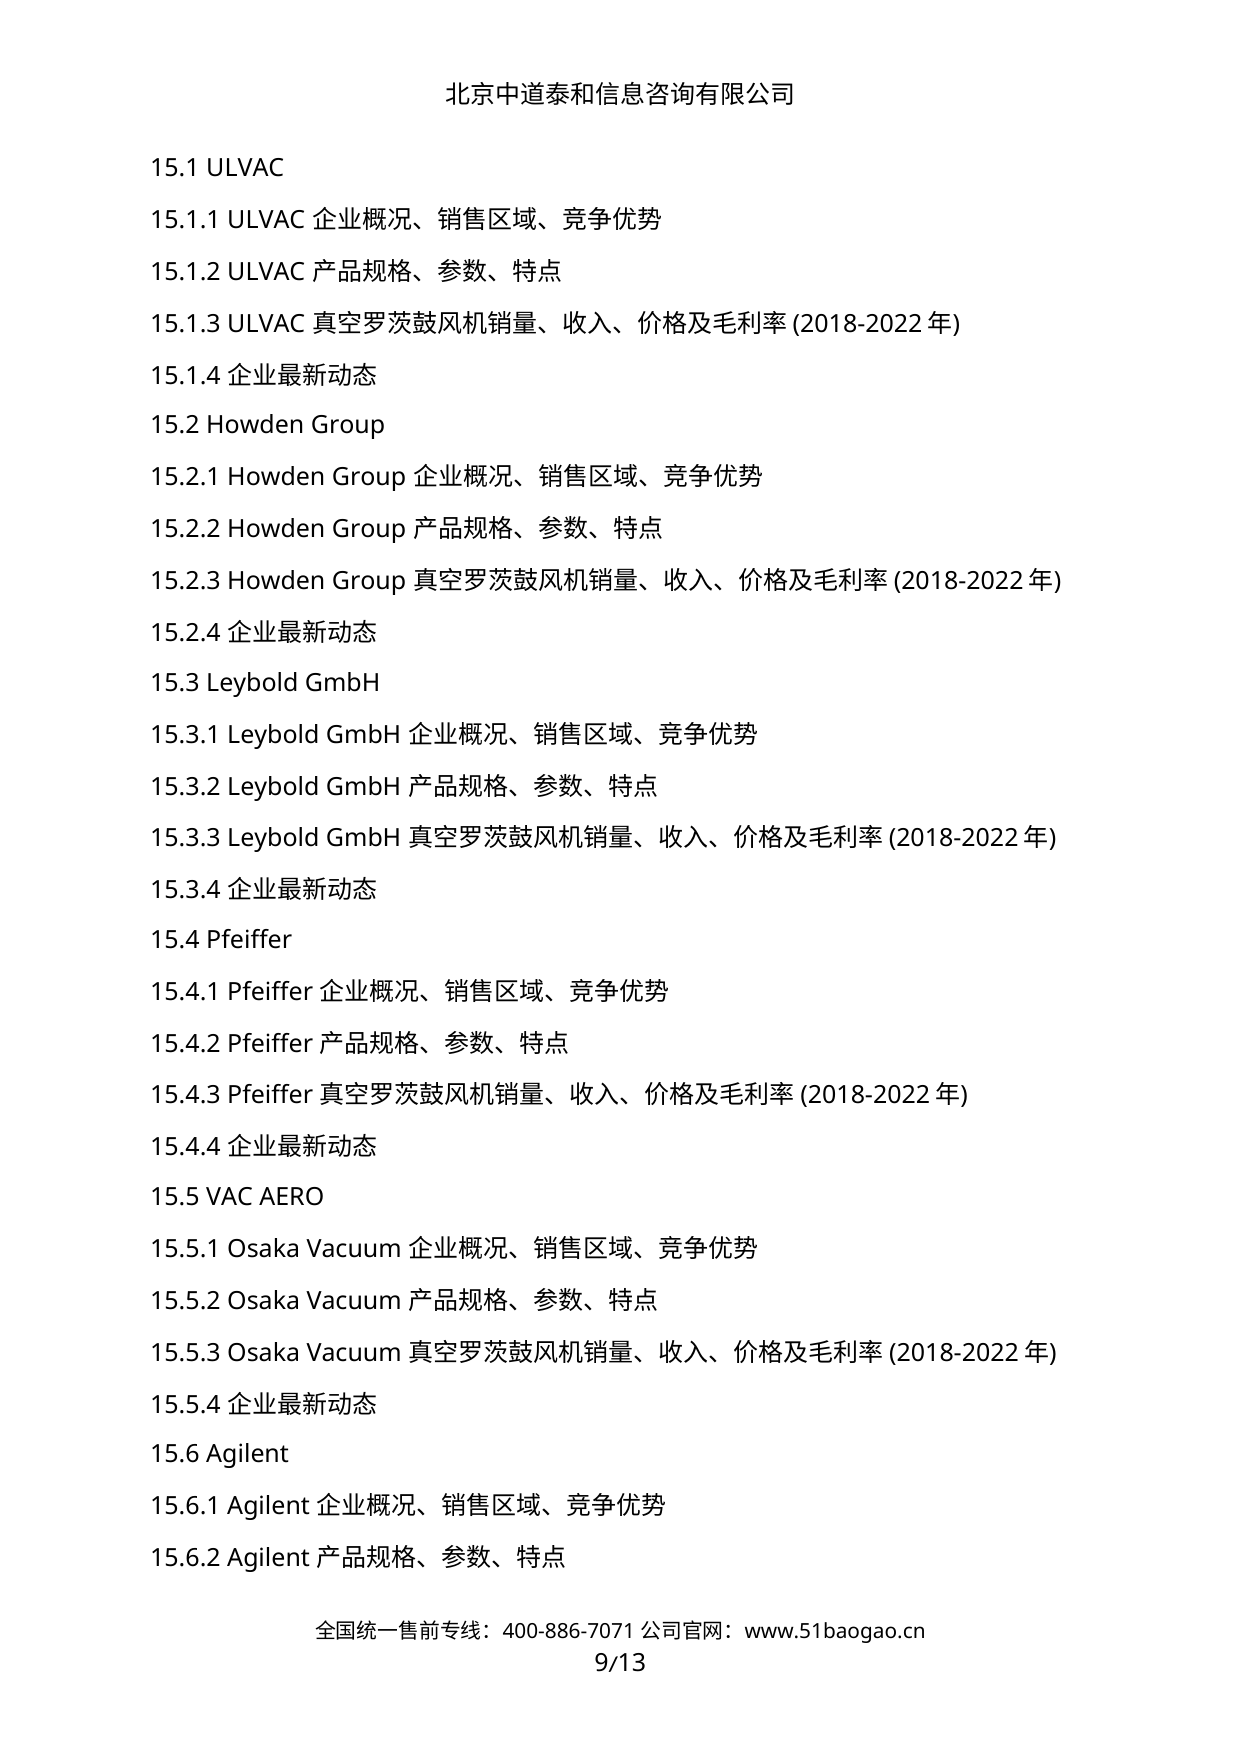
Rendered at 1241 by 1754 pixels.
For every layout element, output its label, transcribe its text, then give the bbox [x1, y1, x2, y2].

text 15.5.3 Osaka Vacuum 真空罗茨鼓风机销量、收入、价格及毛利率 (2018-2022年) [150, 1332, 1090, 1368]
text 15.4.3 Pfeiffer 真空罗茨鼓风机销量、收入、价格及毛利率 (2018-2022年) [150, 1075, 1090, 1111]
text 15.6.2 Agilent 产品规格、参数、特点 [150, 1537, 1090, 1574]
text 15.1 ULVAC [150, 150, 1090, 184]
text 15.4.4 企业最新动态 [150, 1127, 1090, 1163]
text 15.3 Leybold GmbH [150, 664, 1090, 698]
text 15.6 Agilent [150, 1436, 1090, 1470]
text 15.2 Howden Group [150, 407, 1090, 441]
text 15.2.3 Howden Group 真空罗茨鼓风机销量、收入、价格及毛利率 (2018-2022年) [150, 561, 1090, 597]
text 15.2.1 Howden Group 企业概况、销售区域、竞争优势 [150, 457, 1090, 493]
text 15.4 Pfeiffer [150, 922, 1090, 956]
text 15.5.2 Osaka Vacuum 产品规格、参数、特点 [150, 1280, 1090, 1317]
text 15.1.1 ULVAC 企业概况、销售区域、竞争优势 [150, 200, 1090, 236]
text 15.3.4 企业最新动态 [150, 870, 1090, 906]
text 15.1.2 ULVAC 产品规格、参数、特点 [150, 252, 1090, 288]
text 15.2.4 企业最新动态 [150, 612, 1090, 649]
text 15.4.1 Pfeiffer 企业概况、销售区域、竞争优势 [150, 971, 1090, 1007]
text 15.3.1 Leybold GmbH 企业概况、销售区域、竞争优势 [150, 714, 1090, 750]
text 15.1.3 ULVAC 真空罗茨鼓风机销量、收入、价格及毛利率 (2018-2022年) [150, 303, 1090, 340]
text 15.5 VAC AERO [150, 1179, 1090, 1213]
text 15.3.3 Leybold GmbH 真空罗茨鼓风机销量、收入、价格及毛利率 (2018-2022年) [150, 818, 1090, 854]
text 15.3.2 Leybold GmbH 产品规格、参数、特点 [150, 766, 1090, 802]
text 15.2.2 Howden Group 产品规格、参数、特点 [150, 509, 1090, 545]
text 15.6.1 Agilent 企业概况、销售区域、竞争优势 [150, 1486, 1090, 1522]
text 15.4.2 Pfeiffer 产品规格、参数、特点 [150, 1023, 1090, 1059]
text 15.1.4 企业最新动态 [150, 355, 1090, 392]
text 15.5.4 企业最新动态 [150, 1384, 1090, 1420]
text 15.5.1 Osaka Vacuum 企业概况、销售区域、竞争优势 [150, 1228, 1090, 1265]
